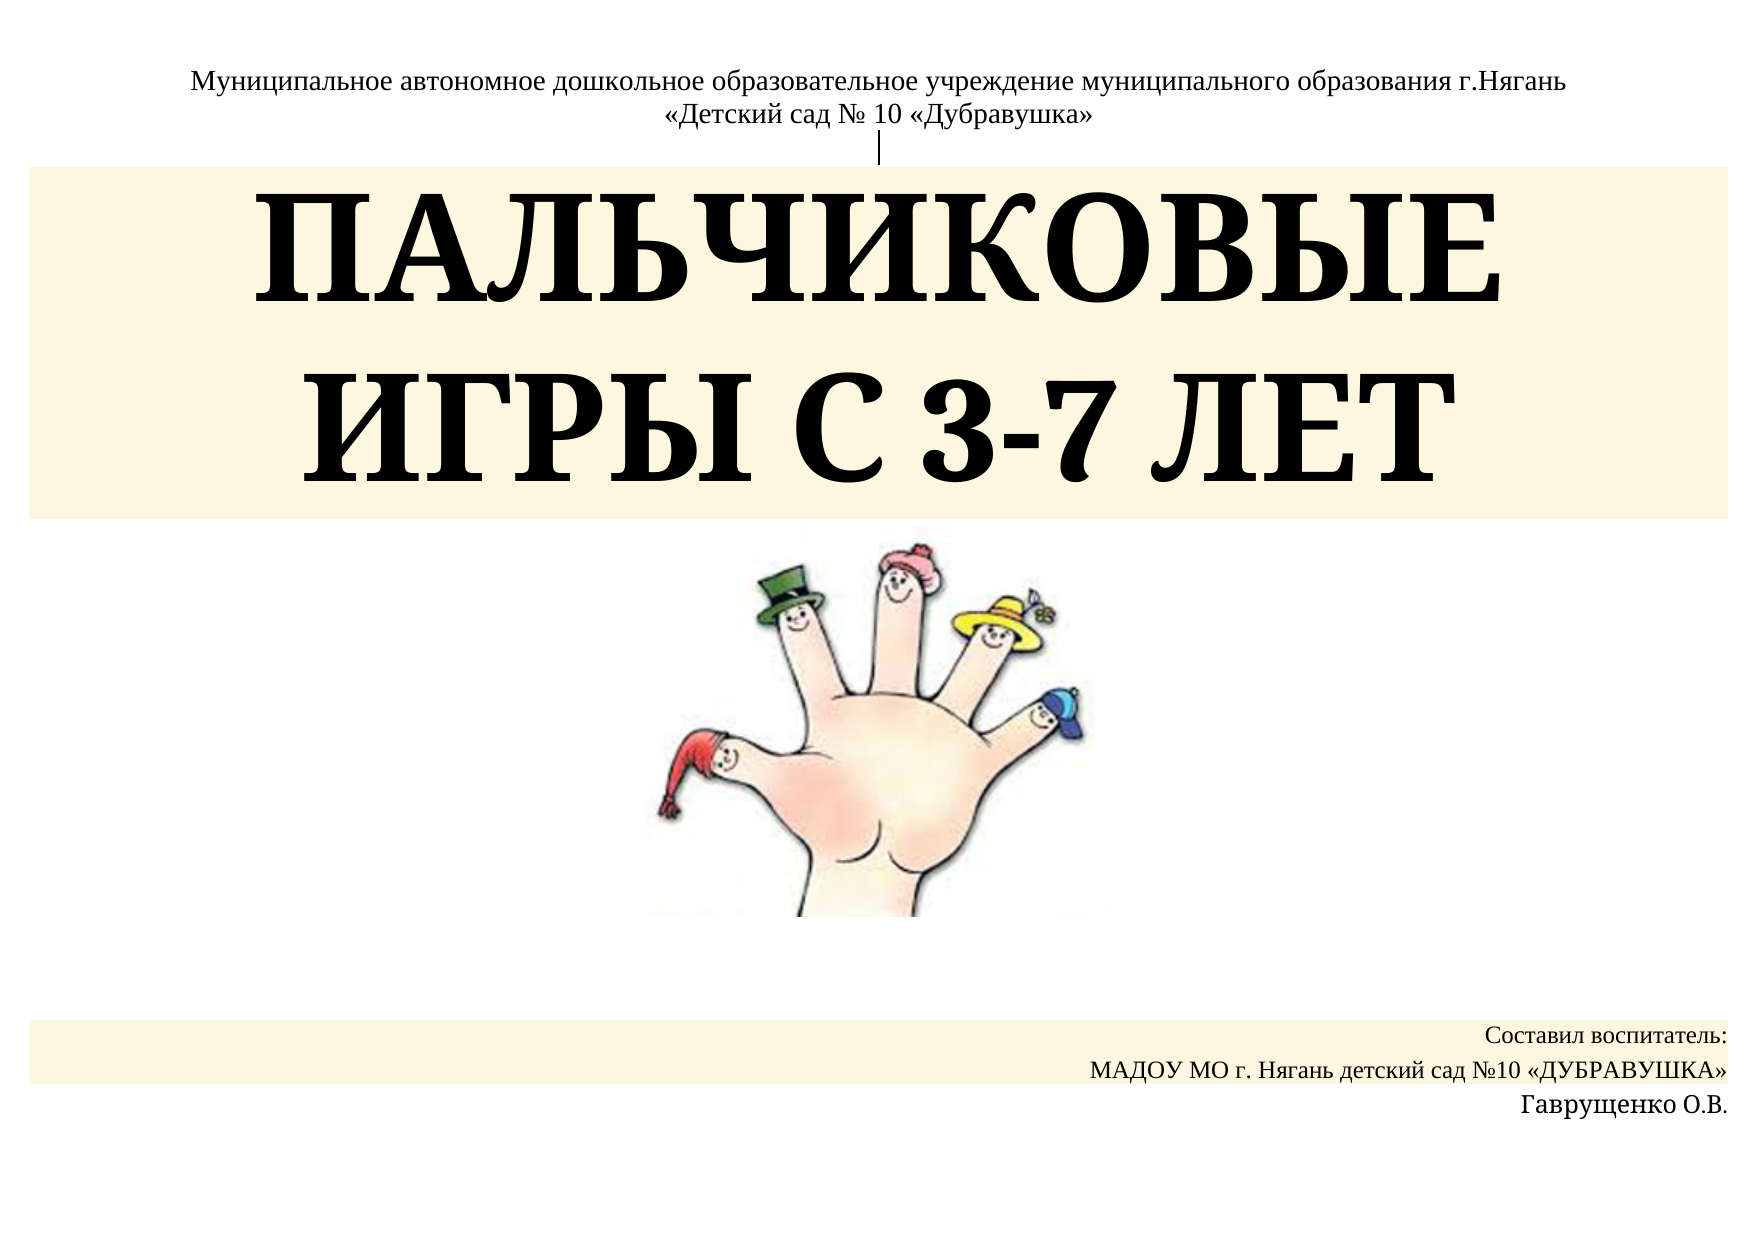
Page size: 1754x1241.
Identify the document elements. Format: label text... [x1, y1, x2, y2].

picture [644, 525, 1113, 917]
text Гаврущенко О.В. [29, 1091, 1728, 1120]
subtitle МАДОУ МО г. Нягань детский сад №10 «ДУБРАВУШКА» [29, 1056, 1728, 1084]
subtitle ИГРЫ С 3-7 ЛЕТ [29, 346, 1728, 519]
text «Детский сад № 10 «Дубравушка» [29, 97, 1728, 130]
subtitle ПАЛЬЧИКОВЫЕ [29, 167, 1728, 339]
subtitle Составил воспитатель: [29, 1020, 1728, 1048]
text Муниципальное автономное дошкольное образовательное учреждение муниципального образования г.Нягань [29, 63, 1728, 97]
